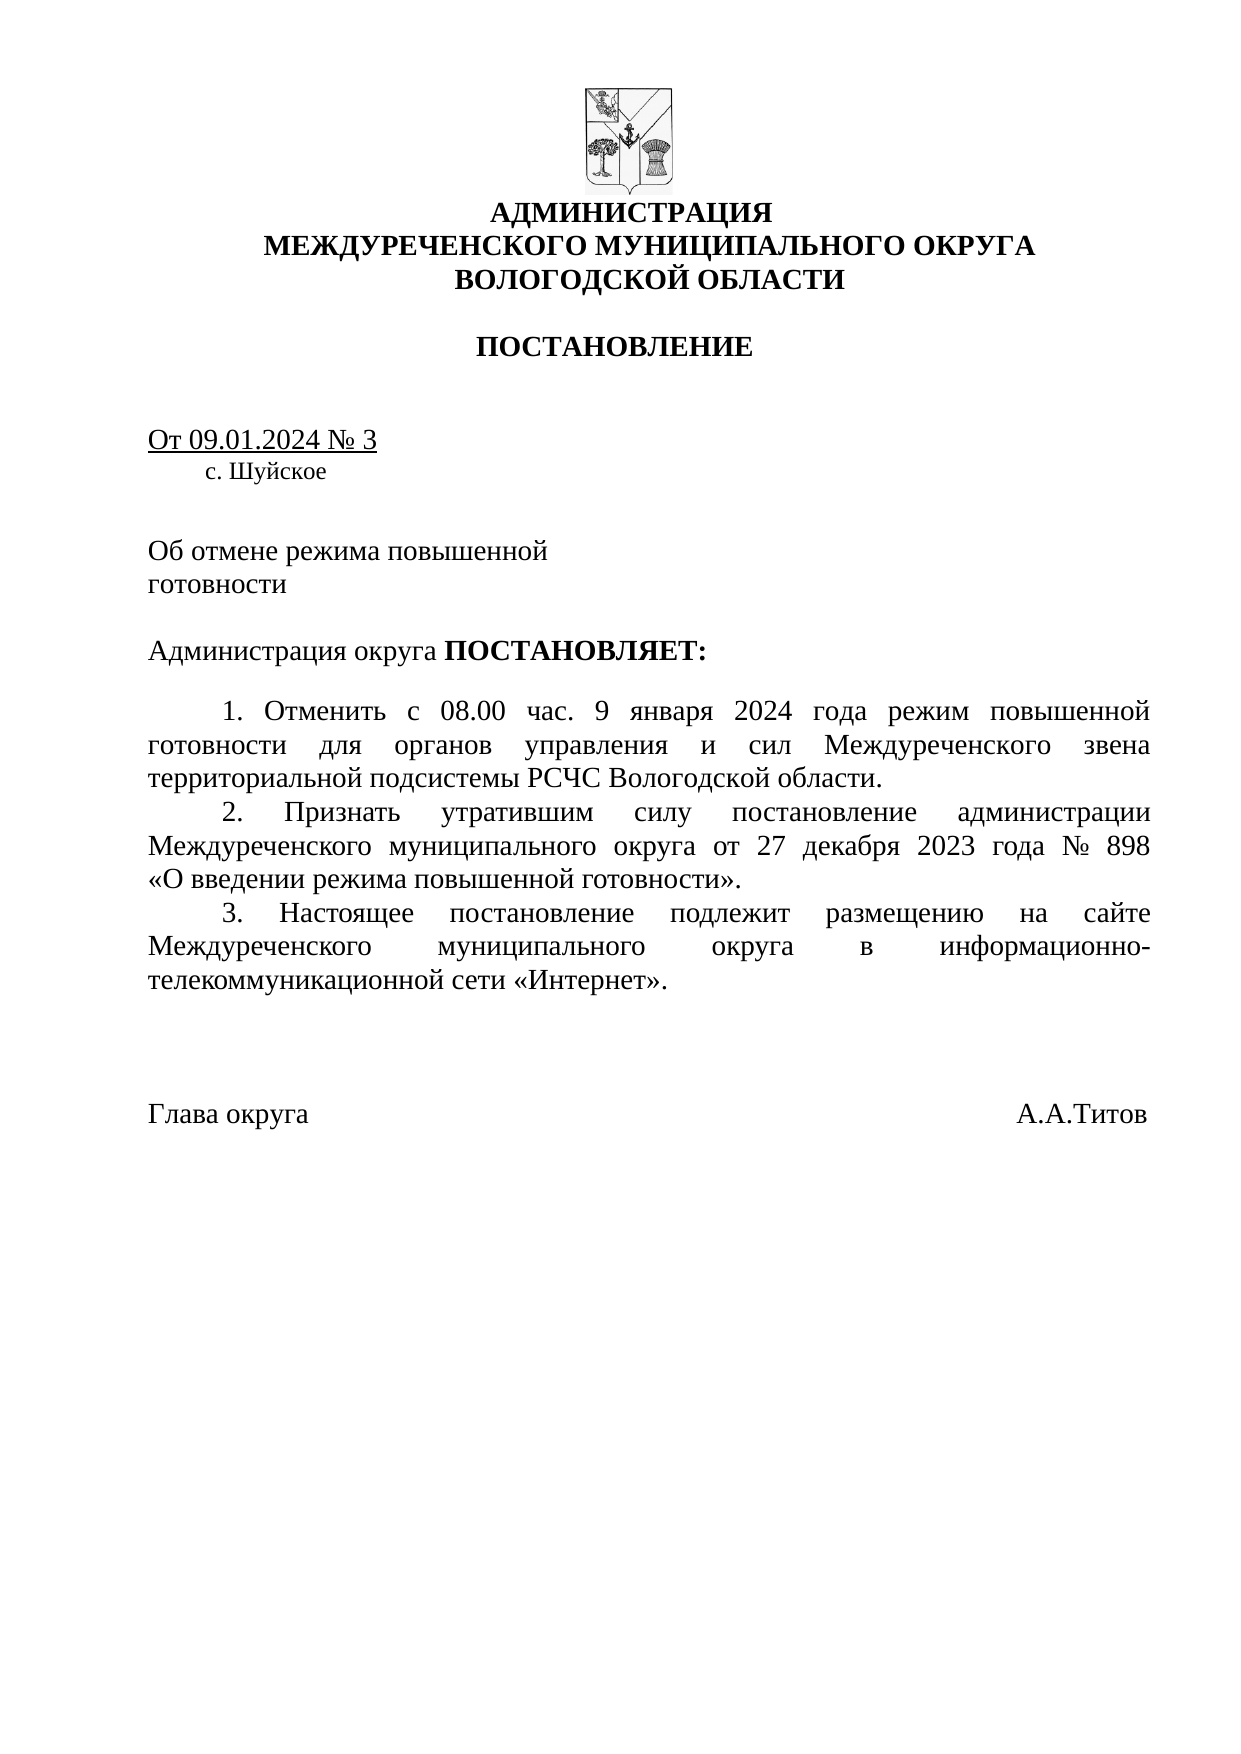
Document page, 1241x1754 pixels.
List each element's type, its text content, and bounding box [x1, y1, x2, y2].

text От 09.01.2024 № 3 [148, 422, 1152, 456]
text МЕЖДУРЕЧЕНСКОГО МУНИЦИПАЛЬНОГО ОКРУГА [148, 228, 1152, 262]
text 1. Отменить с 08.00 час. 9 января 2024 года режим повышенной готовности для органов управления и сил Междуреченского звена территориальной подсистемы РСЧС Вологодской области. [148, 693, 1152, 794]
text 2. Признать утратившим силу постановление администрации Междуреченского муниципального округа от 27 декабря 2023 года № 898 «О введении режима повышенной готовности». [148, 794, 1152, 895]
text с. Шуйское [148, 456, 1152, 485]
text АДМИНИСТРАЦИЯ [148, 195, 1114, 228]
text Об отмене режима повышенной готовности [148, 533, 591, 600]
text 3. Настоящее постановление подлежит размещению на сайте Междуреченского муниципального округа в информационно-телекоммуникационной сети «Интернет». [148, 895, 1152, 995]
picture [585, 88, 673, 195]
text ВОЛОГОДСКОЙ ОБЛАСТИ [148, 262, 1152, 296]
text ПОСТАНОВЛЕНИЕ [148, 329, 1152, 363]
text Глава округа А.А.Титов [148, 1096, 1152, 1129]
text Администрация округа ПОСТАНОВЛЯЕТ: [148, 633, 1152, 667]
